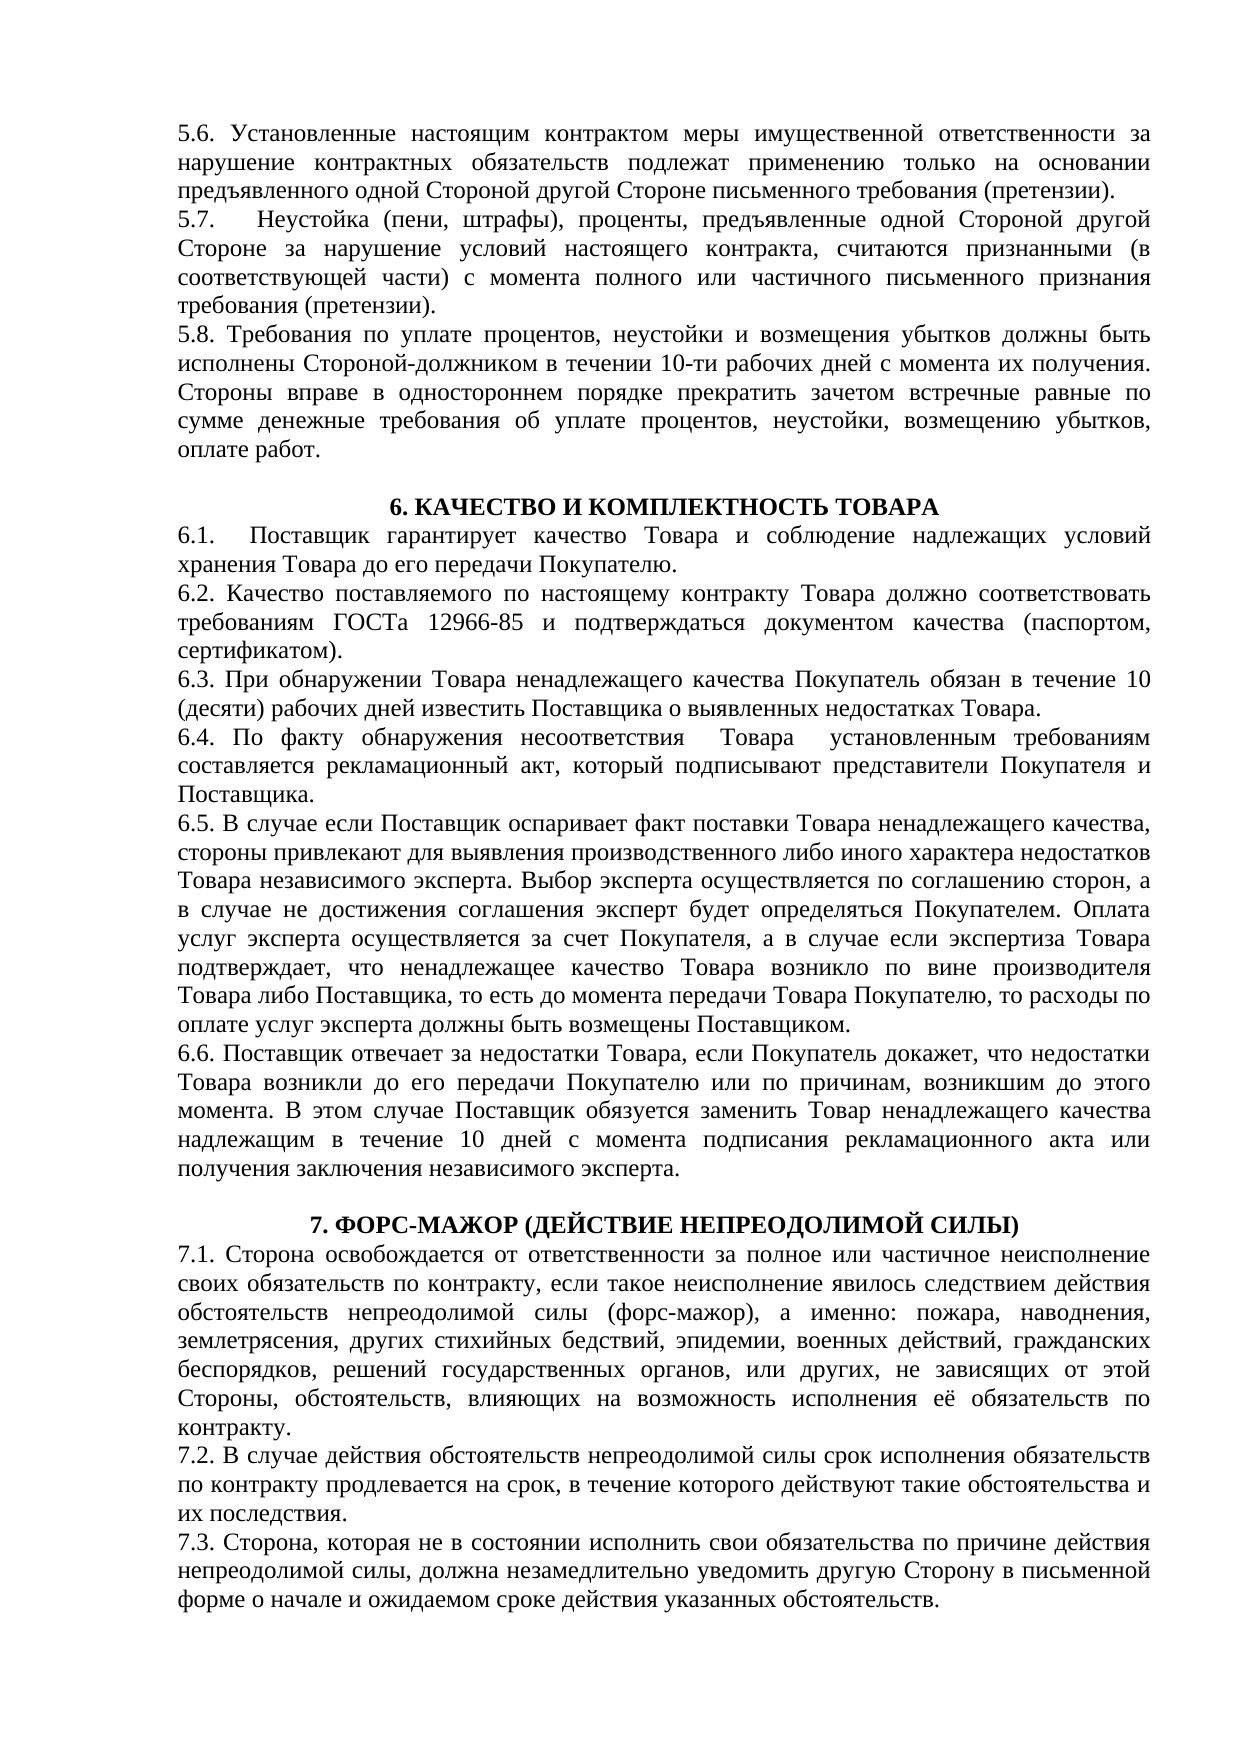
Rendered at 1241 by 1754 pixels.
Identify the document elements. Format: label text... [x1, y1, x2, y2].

text 7. ФОРС-МАЖОР (ДЕЙСТВИЕ НЕПРЕОДОЛИМОЙ СИЛЫ) [177, 1211, 1152, 1239]
text 5.7. Неустойка (пени, штрафы), проценты, предъявленные одной Стороной другой Стороне за нарушение условий настоящего контракта, считаются признанными (в соответствующей части) с момента полного или частичного письменного признания требования (претензии). [177, 204, 1152, 319]
text 5.6. Установленные настоящим контрактом меры имущественной ответственности за нарушение контрактных обязательств подлежат применению только на основании предъявленного одной Стороной другой Стороне письменного требования (претензии). [177, 118, 1152, 204]
text 6.6. Поставщик отвечает за недостатки Товара, если Покупатель докажет, что недостатки Товара возникли до его передачи Покупателю или по причинам, возникшим до этого момента. В этом случае Поставщик обязуется заменить Товар ненадлежащего качества надлежащим в течение 10 дней с момента подписания рекламационного акта или получения заключения независимого эксперта. [177, 1038, 1152, 1182]
text 7.2. В случае действия обстоятельств непреодолимой силы срок исполнения обязательств по контракту продлевается на срок, в течение которого действуют такие обстоятельства и их последствия. [177, 1441, 1152, 1527]
text 6.2. Качество поставляемого по настоящему контракту Товара должно соответствовать требованиям ГОСТа 12966-85 и подтверждаться документом качества (паспортом, сертификатом). [177, 578, 1152, 664]
text 7.3. Сторона, которая не в состоянии исполнить свои обязательства по причине действия непреодолимой силы, должна незамедлительно уведомить другую Сторону в письменной форме о начале и ожидаемом сроке действия указанных обстоятельств. [177, 1527, 1152, 1613]
text 6.4. По факту обнаружения несоответствия Товара установленным требованиям составляется рекламационный акт, который подписывают представители Покупателя и Поставщика. [177, 722, 1152, 808]
text 7.1. Сторона освобождается от ответственности за полное или частичное неисполнение своих обязательств по контракту, если такое неисполнение явилось следствием действия обстоятельств непреодолимой силы (форс-мажор), а именно: пожара, наводнения, землетрясения, других стихийных бедствий, эпидемии, военных действий, гражданских беспорядков, решений государственных органов, или других, не зависящих от этой Стороны, обстоятельств, влияющих на возможность исполнения её обязательств по контракту. [177, 1239, 1152, 1441]
text 6.3. При обнаружении Товара ненадлежащего качества Покупатель обязан в течение 10 (десяти) рабочих дней известить Поставщика о выявленных недостатках Товара. [177, 664, 1152, 722]
text 6. КАЧЕСТВО И КОМПЛЕКТНОСТЬ ТОВАРА [177, 492, 1152, 521]
text 6.1. Поставщик гарантирует качество Товара и соблюдение надлежащих условий хранения Товара до его передачи Покупателю. [177, 521, 1152, 578]
text 6.5. В случае если Поставщик оспаривает факт поставки Товара ненадлежащего качества, стороны привлекают для выявления производственного либо иного характера недостатков Товара независимого эксперта. Выбор эксперта осуществляется по соглашению сторон, а в случае не достижения соглашения эксперт будет определяться Покупателем. Оплата услуг эксперта осуществляется за счет Покупателя, а в случае если экспертиза Товара подтверждает, что ненадлежащее качество Товара возникло по вине производителя Товара либо Поставщика, то есть до момента передачи Товара Покупателю, то расходы по оплате услуг эксперта должны быть возмещены Поставщиком. [177, 808, 1152, 1038]
text 5.8. Требования по уплате процентов, неустойки и возмещения убытков должны быть исполнены Стороной-должником в течении 10-ти рабочих дней с момента их получения. Стороны вправе в одностороннем порядке прекратить зачетом встречные равные по сумме денежные требования об уплате процентов, неустойки, возмещению убытков, оплате работ. [177, 319, 1152, 463]
